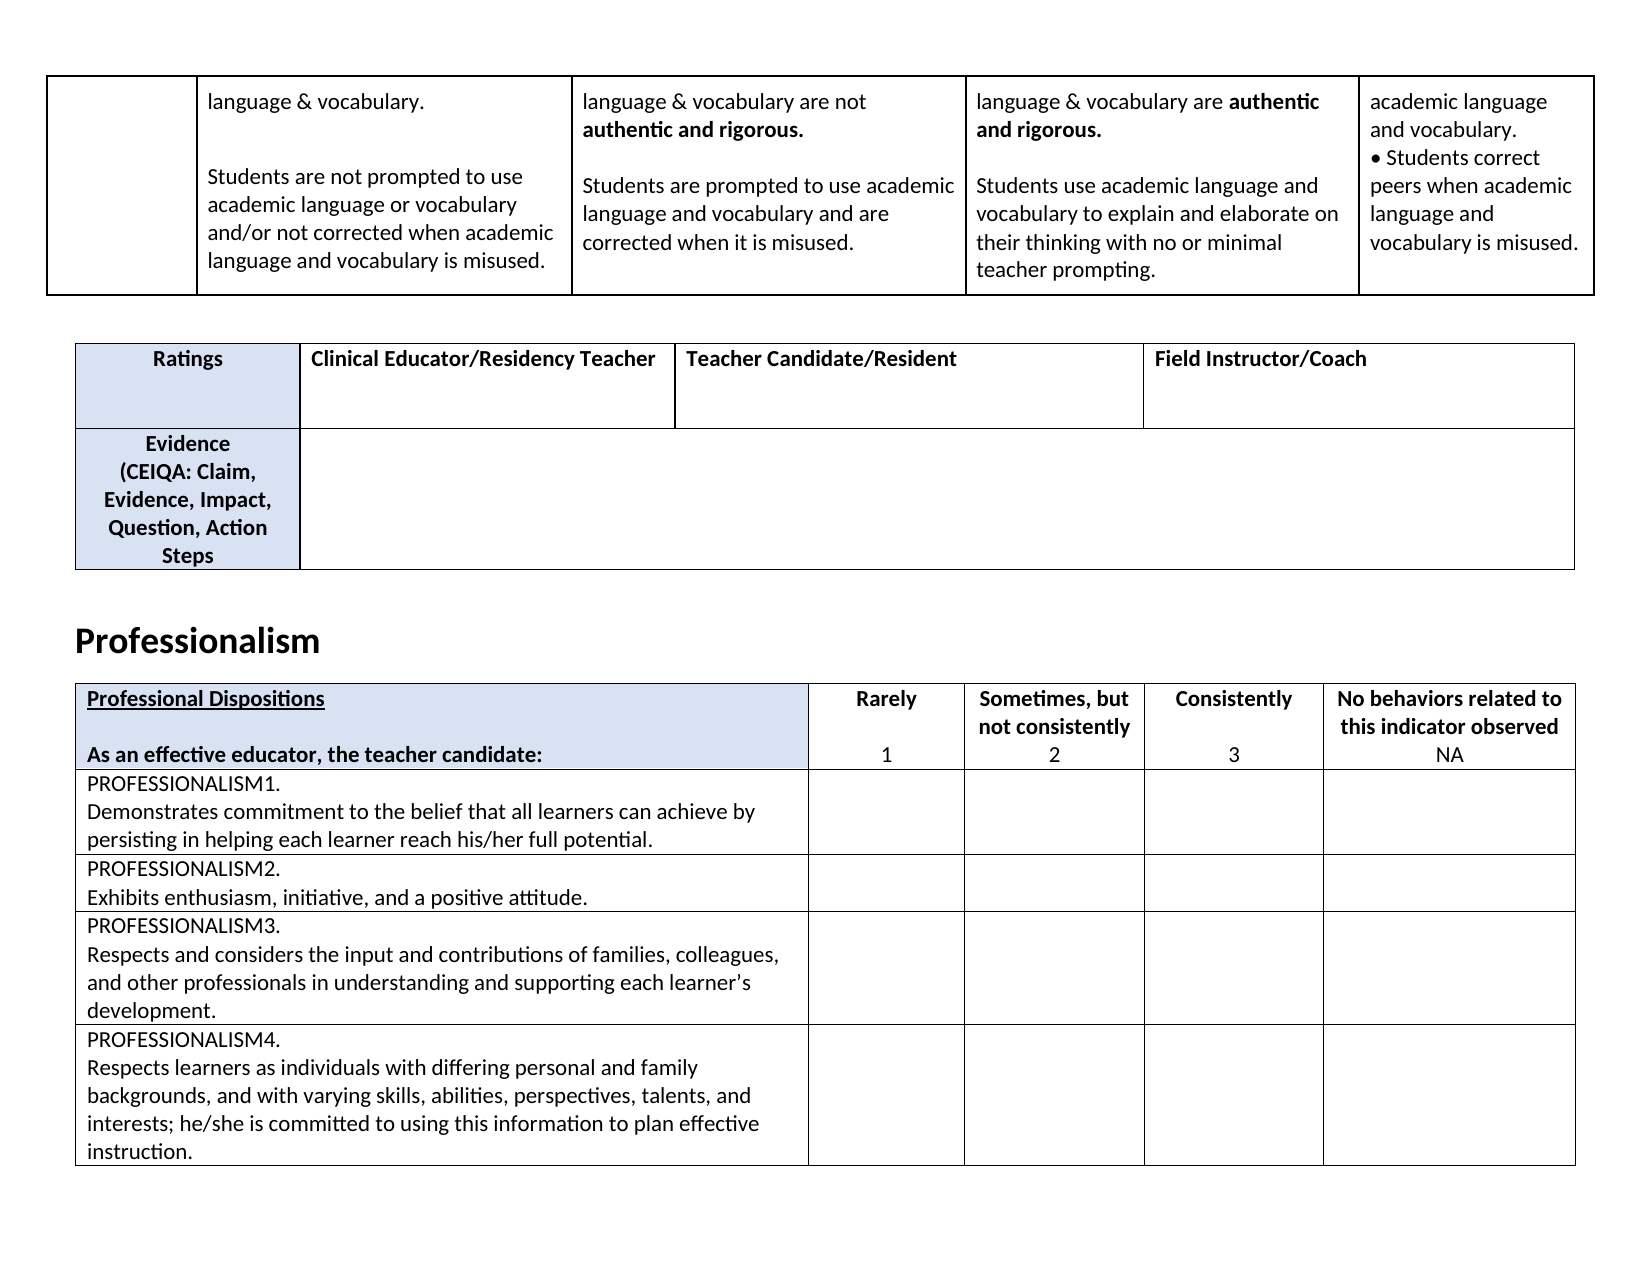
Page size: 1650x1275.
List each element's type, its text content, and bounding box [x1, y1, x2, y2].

table_cell [1324, 1025, 1575, 1165]
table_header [573, 77, 965, 294]
table_header Clinical Educator/Residency Teacher [301, 344, 674, 428]
table_cell [1324, 855, 1575, 911]
table_cell [965, 855, 1144, 911]
table_header No behaviors related to this indicator observed NA [1324, 684, 1575, 768]
table_header Field Instructor/Coach [1144, 344, 1574, 428]
table_header Consistently 3 [1145, 684, 1323, 768]
table_cell [809, 855, 964, 911]
table_cell [965, 770, 1144, 853]
table_header Rarely 1 [809, 684, 964, 768]
table_cell [809, 770, 964, 853]
table_header Teacher Candidate/Resident [676, 344, 1143, 428]
table_cell [1145, 770, 1323, 853]
table_cell [1145, 1025, 1323, 1165]
table_cell [809, 1025, 964, 1165]
table_cell [1145, 912, 1323, 1024]
table_cell [1324, 770, 1575, 853]
table_cell [965, 912, 1144, 1024]
table_cell [965, 1025, 1144, 1165]
table_cell Demonstrates commitment to the belief that all learners can achieve by persisting in helping each learner reach his/her full potential. [76, 770, 808, 853]
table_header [1360, 77, 1593, 294]
table_cell [1324, 912, 1575, 1024]
table_cell Respects learners as individuals with differing personal and family backgrounds, and with varying skills, abilities, perspectives, talents, and interests; he/she is committed to using this information to plan effective instruction. [76, 1025, 808, 1165]
table_cell Evidence (CEIQA: Claim, Evidence, Impact, Question, Action Steps [76, 429, 299, 569]
table_cell [1145, 855, 1323, 911]
table_cell Respects and considers the input and contributions of families, colleagues, and other professionals in understanding and supporting each learner’s development. [76, 912, 808, 1024]
text Professionalism [75, 617, 1575, 663]
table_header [198, 77, 571, 294]
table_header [967, 77, 1358, 294]
table_cell [809, 912, 964, 1024]
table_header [48, 77, 196, 294]
table_header Sometimes, but not consistently 2 [965, 684, 1144, 768]
table_header Ratings [76, 344, 299, 428]
table_cell [301, 429, 1574, 569]
table_cell Exhibits enthusiasm, initiative, and a positive attitude. [76, 855, 808, 911]
table_header Professional Dispositions As an effective educator, the teacher candidate: [76, 684, 808, 768]
